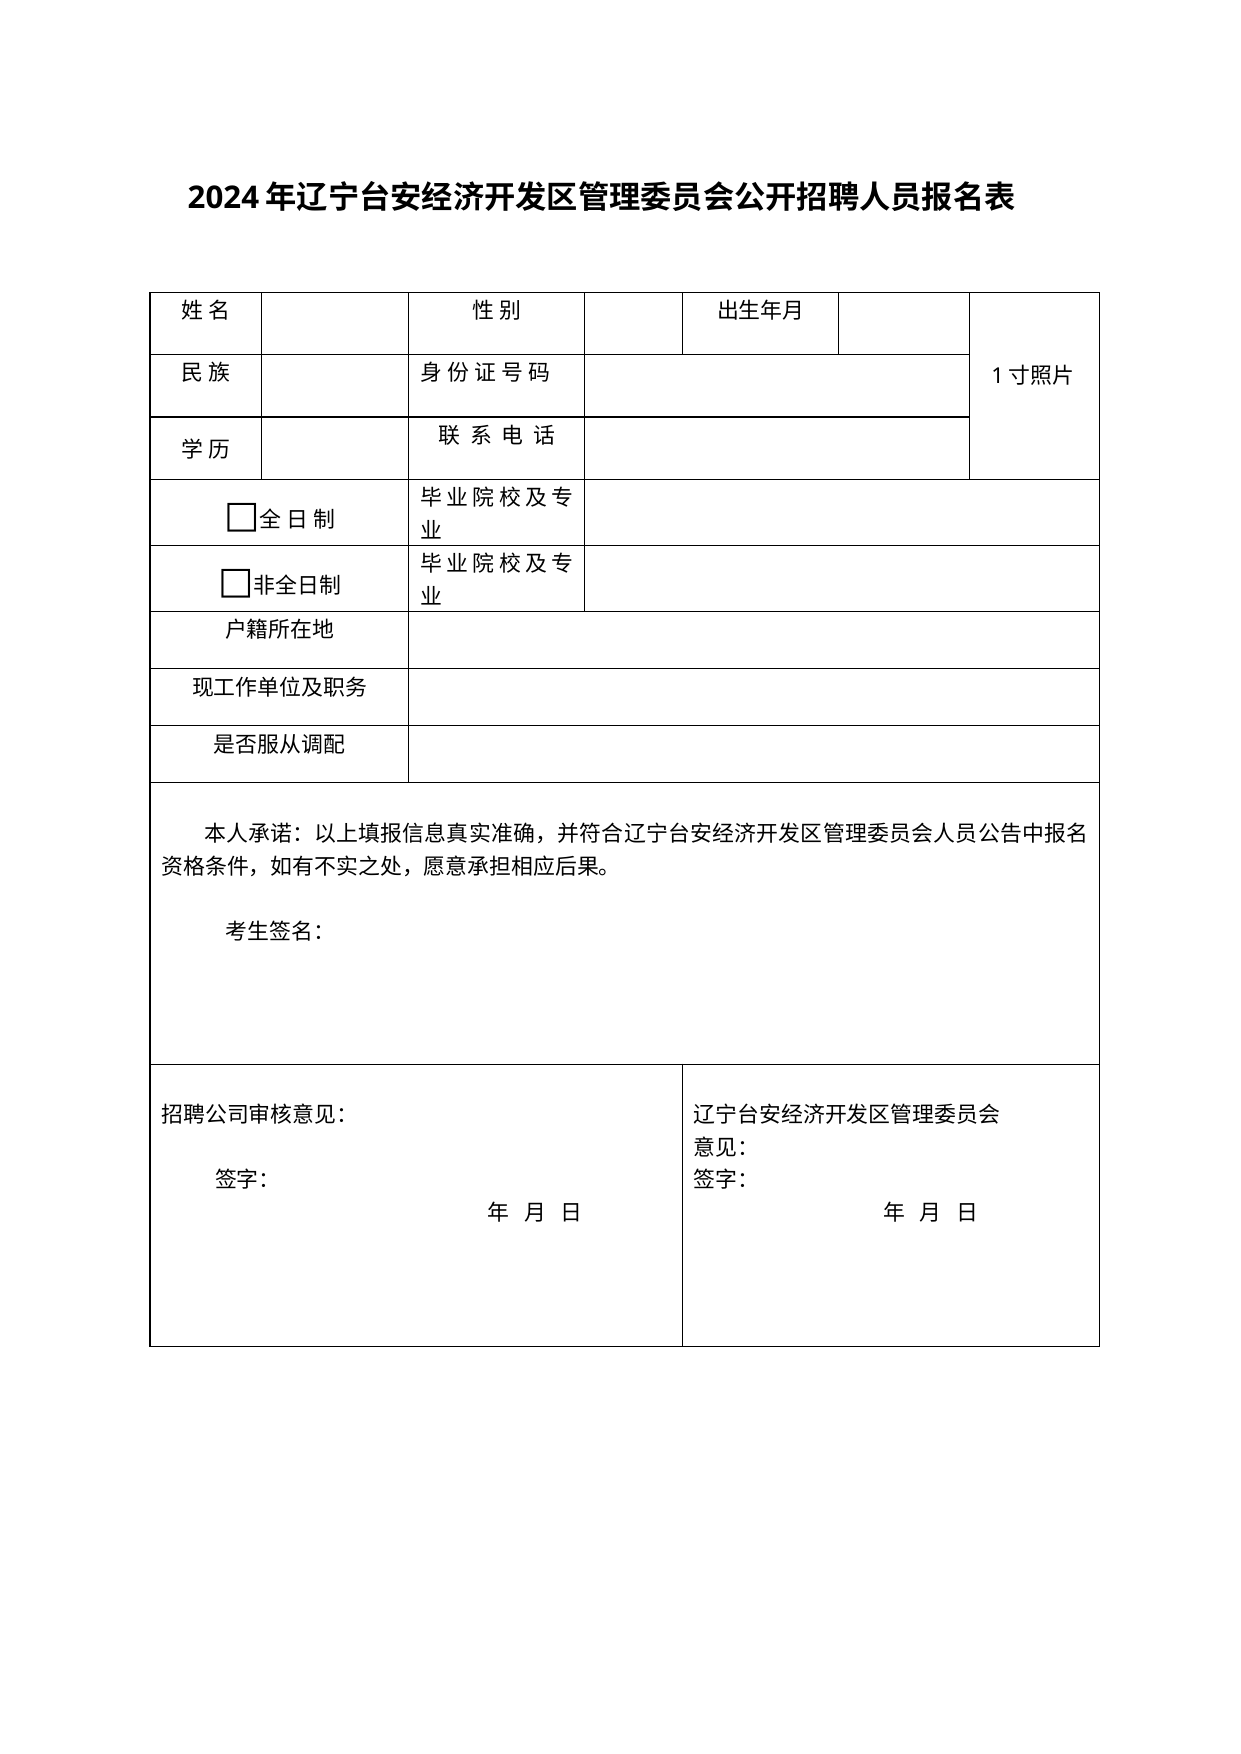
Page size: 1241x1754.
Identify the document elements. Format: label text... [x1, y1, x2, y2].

table_cell 民 族 [151, 355, 261, 416]
table_header [262, 293, 408, 354]
table_cell □全 日 制 [151, 480, 408, 545]
table_cell [409, 669, 1099, 725]
table_cell [585, 418, 969, 479]
table_cell 户籍所在地 [151, 612, 408, 668]
table_cell 学 历 [151, 418, 261, 479]
table_cell [585, 480, 1099, 545]
table_cell [262, 355, 408, 416]
table_cell 身份证号码 [409, 355, 584, 416]
table_cell [585, 546, 1099, 611]
table_cell 毕业院校及专业 [409, 480, 584, 545]
table_cell [409, 726, 1099, 782]
table_cell 是否服从调配 [151, 726, 408, 782]
table_header 性 别 [409, 293, 584, 354]
table_header 出生年月 [683, 293, 838, 354]
table_cell □非全日制 [151, 546, 408, 611]
table_header [839, 293, 969, 354]
table_cell [585, 355, 969, 416]
table_cell 辽宁台安经济开发区管理委员会 意见： 签字： 年 月 日 [683, 1065, 1099, 1346]
table_cell [409, 612, 1099, 668]
table_header 1寸照片 [970, 293, 1099, 479]
table_header [585, 293, 682, 354]
table_header 姓 名 [151, 293, 261, 354]
table_cell 现工作单位及职务 [151, 669, 408, 725]
table_cell 毕业院校及专业 [409, 546, 584, 611]
table_cell 招聘公司审核意见： 签字： 年 月 日 [151, 1065, 682, 1346]
text 2024年辽宁台安经济开发区管理委员会公开招聘人员报名表 [187, 162, 1053, 227]
table_cell 本人承诺：以上填报信息真实准确，并符合辽宁台安经济开发区管理委员会人员公告中报名资格条件，如有不实之处，愿意承担相应后果。 考生签名： [151, 783, 1099, 1063]
table_cell 联 系 电 话 [409, 418, 584, 479]
table_cell [262, 418, 408, 479]
